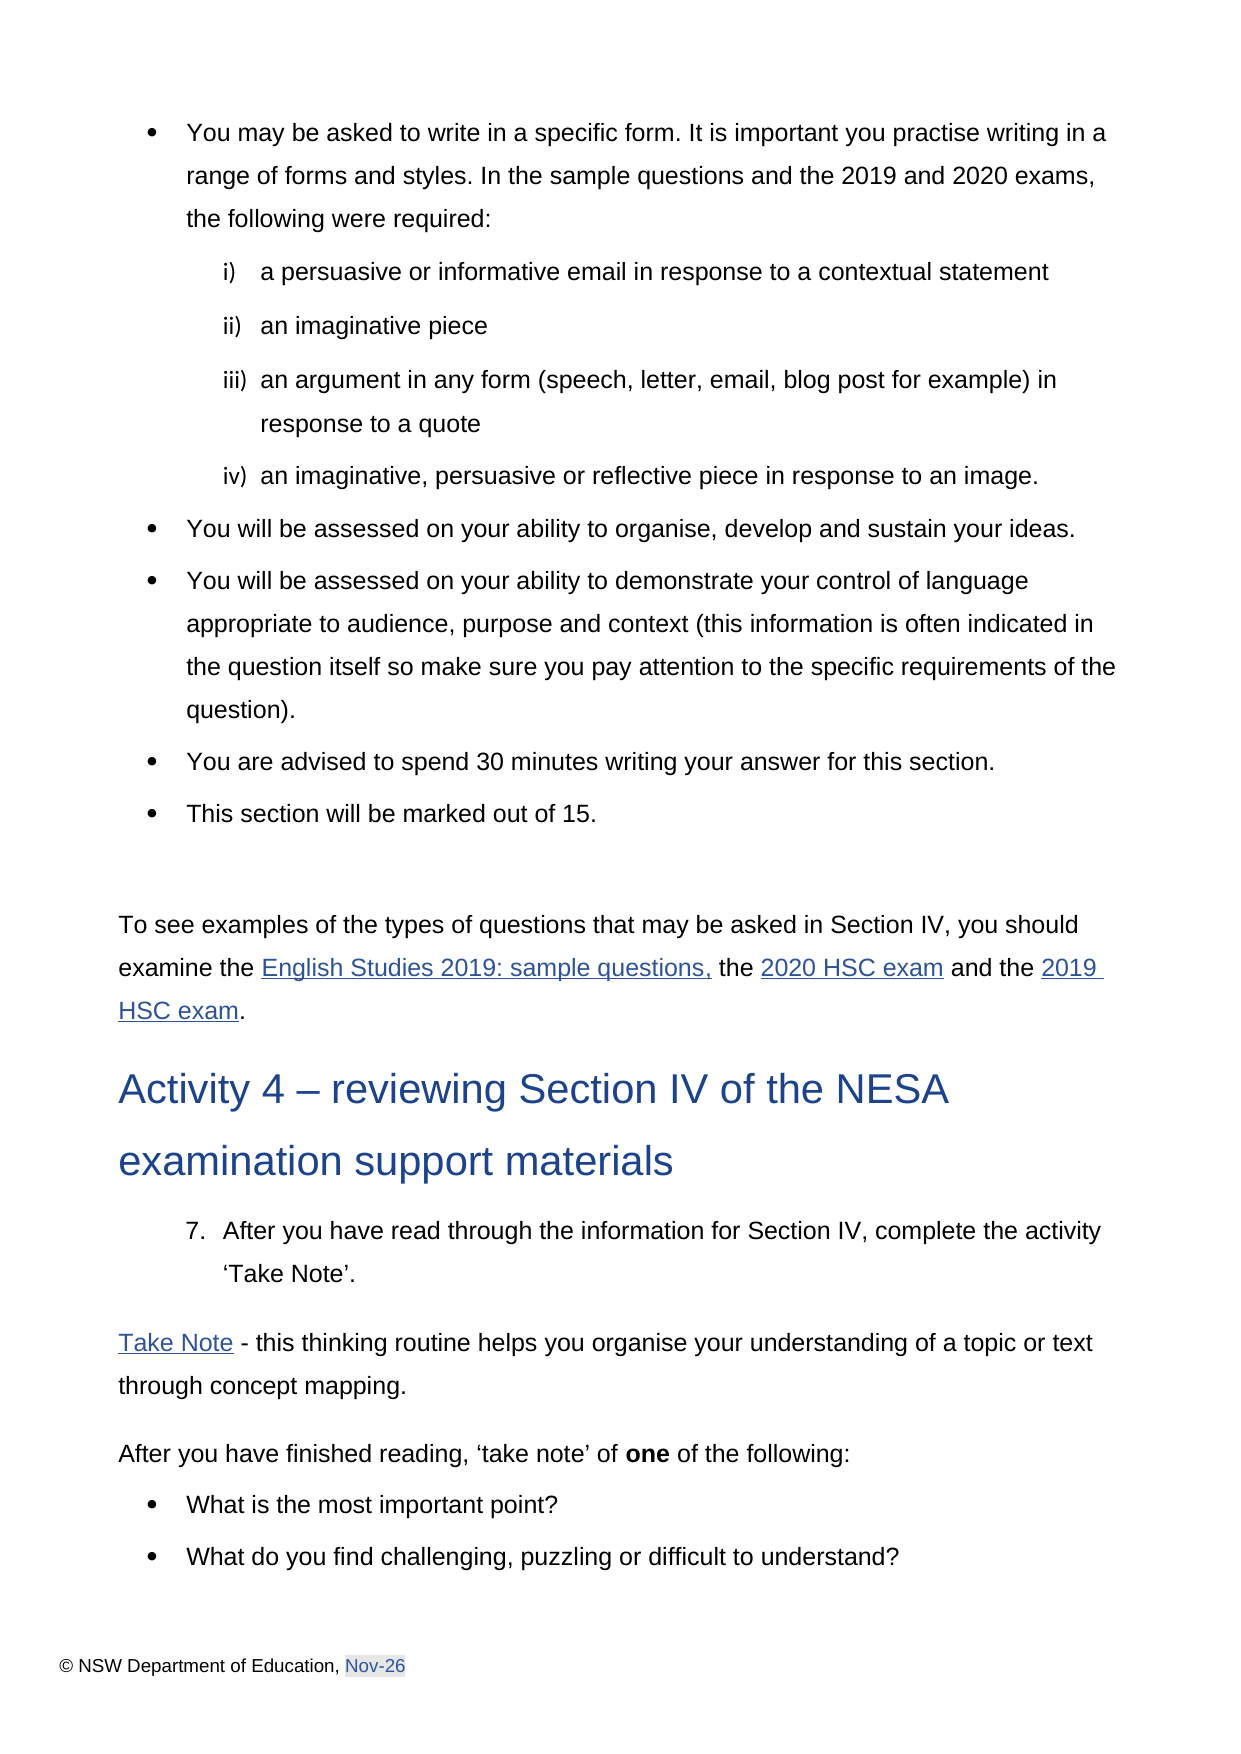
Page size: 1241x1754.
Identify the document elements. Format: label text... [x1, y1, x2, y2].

list an imaginative piece [223, 310, 1122, 341]
text Activity 4 – reviewing Section IV of the NESA examination support materials [118, 1064, 1122, 1184]
list an imaginative, persuasive or reflective piece in response to an image. [223, 460, 1122, 491]
list This section will be marked out of 15. [148, 798, 1122, 827]
list an argument in any form (speech, letter, email, blog post for example) in response to a quote [223, 364, 1122, 438]
list You will be assessed on your ability to organise, develop and sustain your ideas. [148, 514, 1122, 543]
list You are advised to spend 30 minutes writing your answer for this section. [148, 747, 1122, 776]
list a persuasive or informative email in response to a contextual statement [223, 256, 1122, 286]
list After you have read through the information for Section IV, complete the activity ‘Take Note’. [185, 1216, 1122, 1288]
text To see examples of the types of questions that may be asked in Section IV, you should examine the English Studies 2019: sample questions, the 2020 HSC exam and the 2019 HSC exam. [118, 910, 1122, 1025]
list What is the most important point? [148, 1490, 1122, 1519]
list You will be assessed on your ability to demonstrate your control of language appropriate to audience, purpose and context (this information is often indicated in the question itself so make sure you pay attention to the specific requirements of the question). [148, 566, 1122, 724]
list What do you find challenging, puzzling or difficult to understand? [148, 1542, 1122, 1571]
text After you have finished reading, ‘take note’ of one of the following: [118, 1439, 1122, 1468]
text Take Note - this thinking routine helps you organise your understanding of a topic or text through concept mapping. [118, 1328, 1122, 1399]
list You may be asked to write in a specific form. It is important you practise writing in a range of forms and styles. In the sample questions and the 2019 and 2020 exams, the following were required: [148, 118, 1122, 233]
